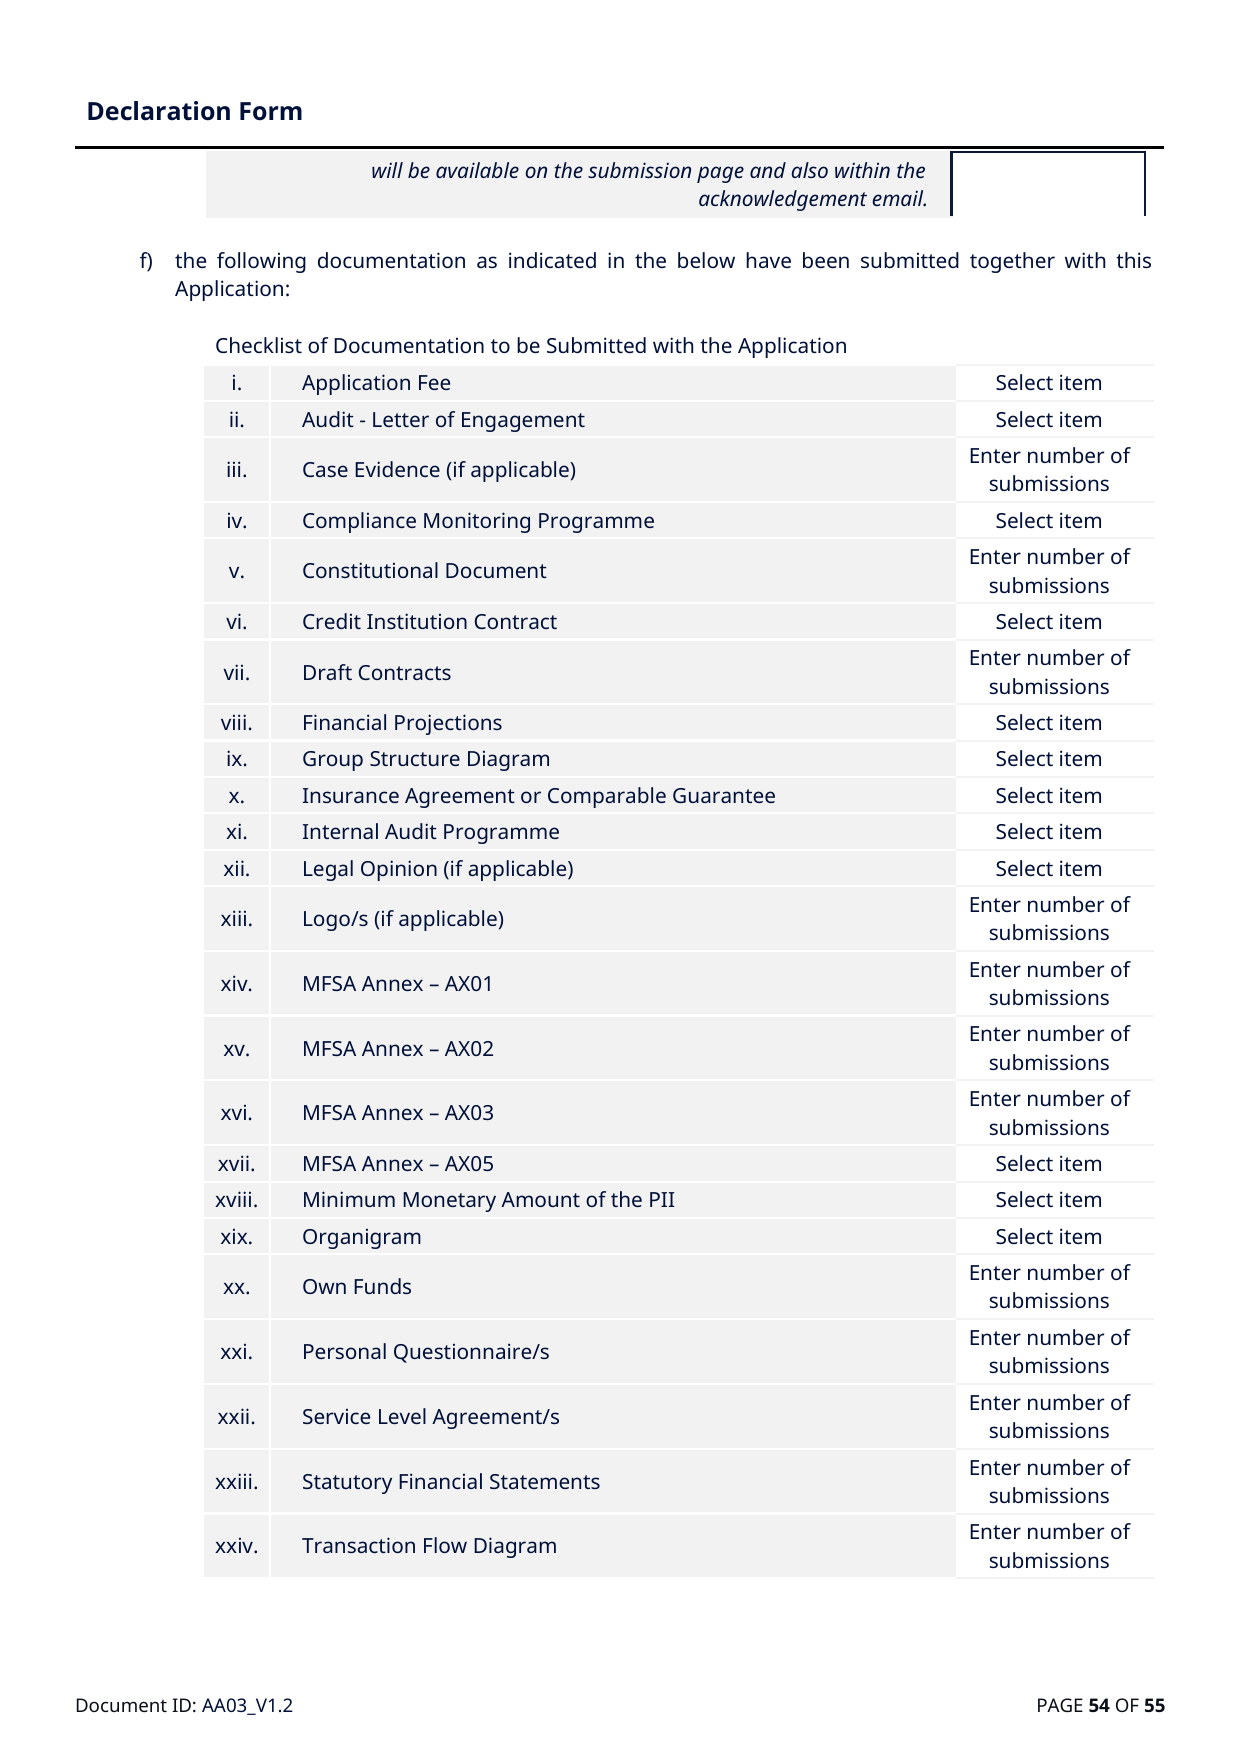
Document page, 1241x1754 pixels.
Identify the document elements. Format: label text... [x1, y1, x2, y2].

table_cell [75, 149, 1164, 1639]
table_header Declaration Form [75, 75, 1164, 146]
